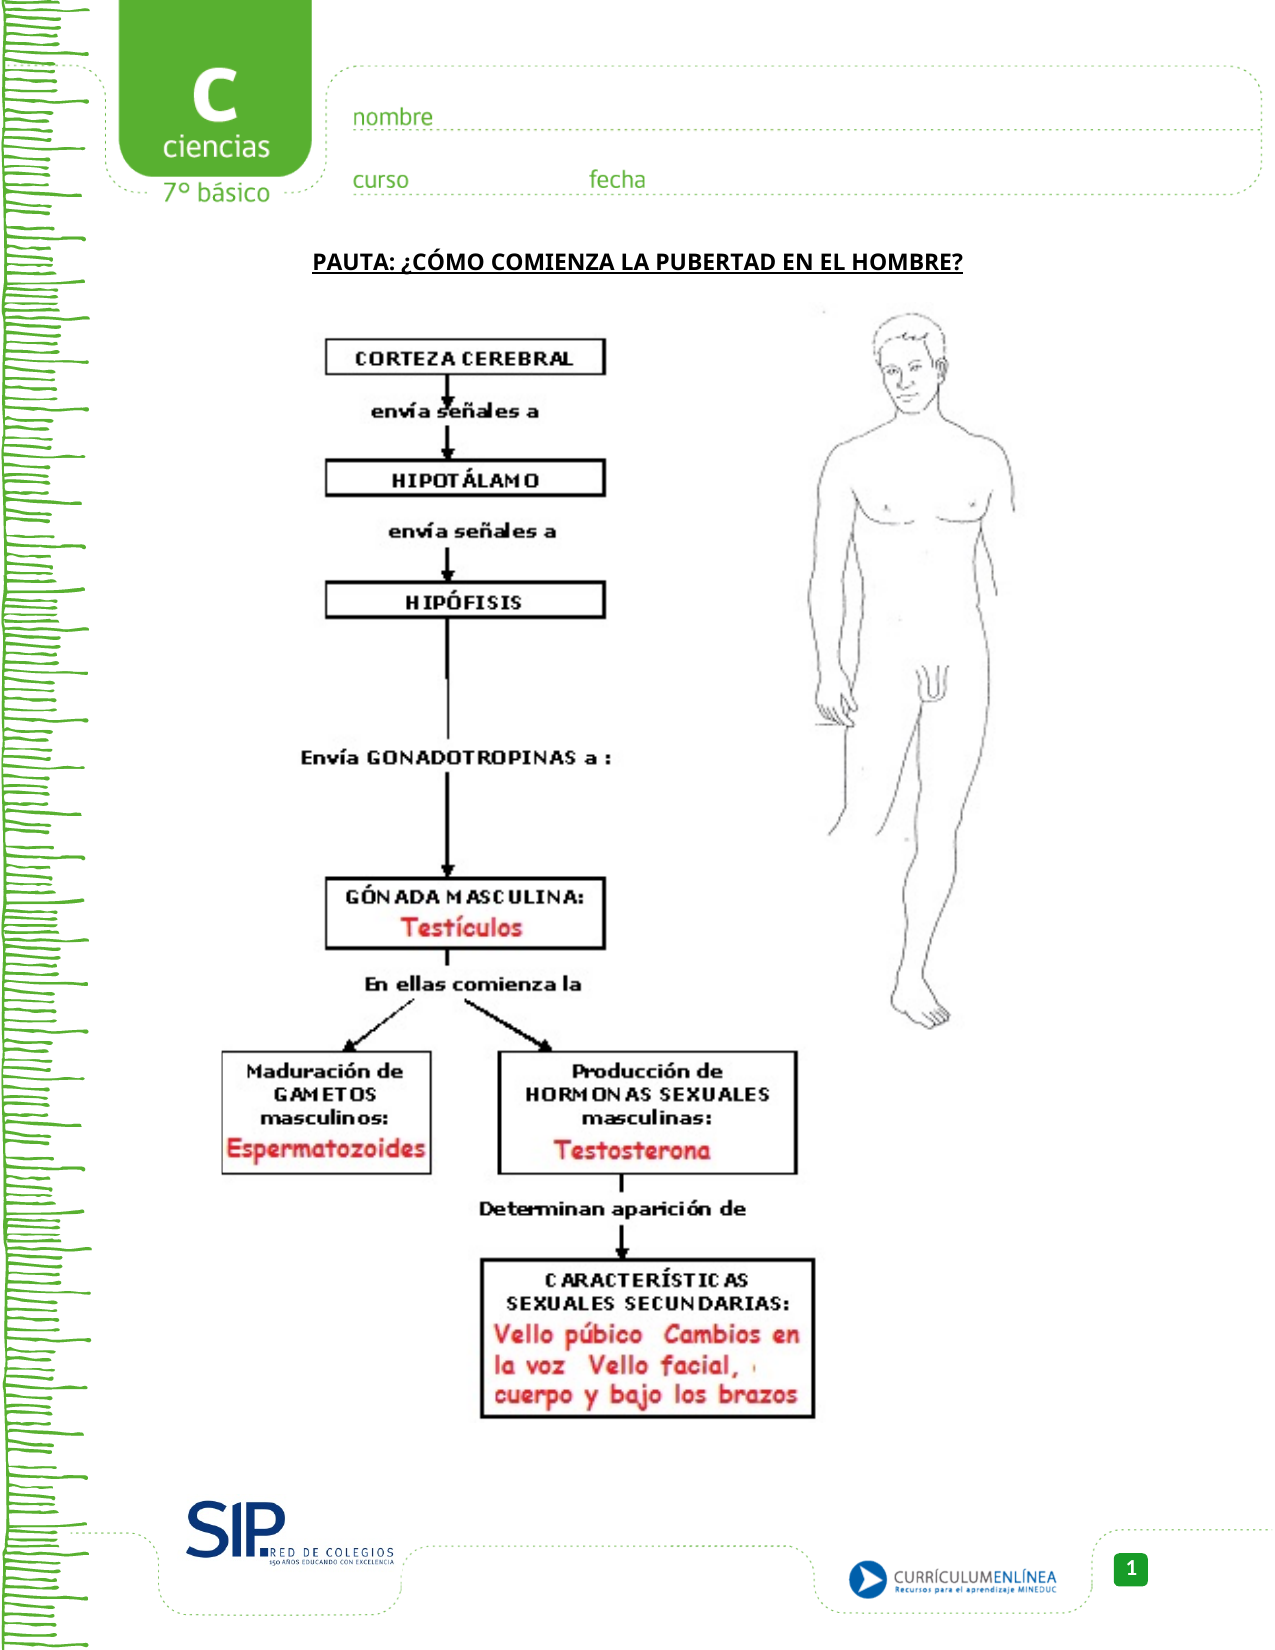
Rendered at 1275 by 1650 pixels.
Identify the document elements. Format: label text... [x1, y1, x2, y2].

picture [221, 302, 1054, 1423]
picture [0, 0, 1273, 1650]
text PAUTA: ¿CÓMO COMIENZA LA PUBERTAD EN EL HOMBRE? [177, 246, 1098, 277]
